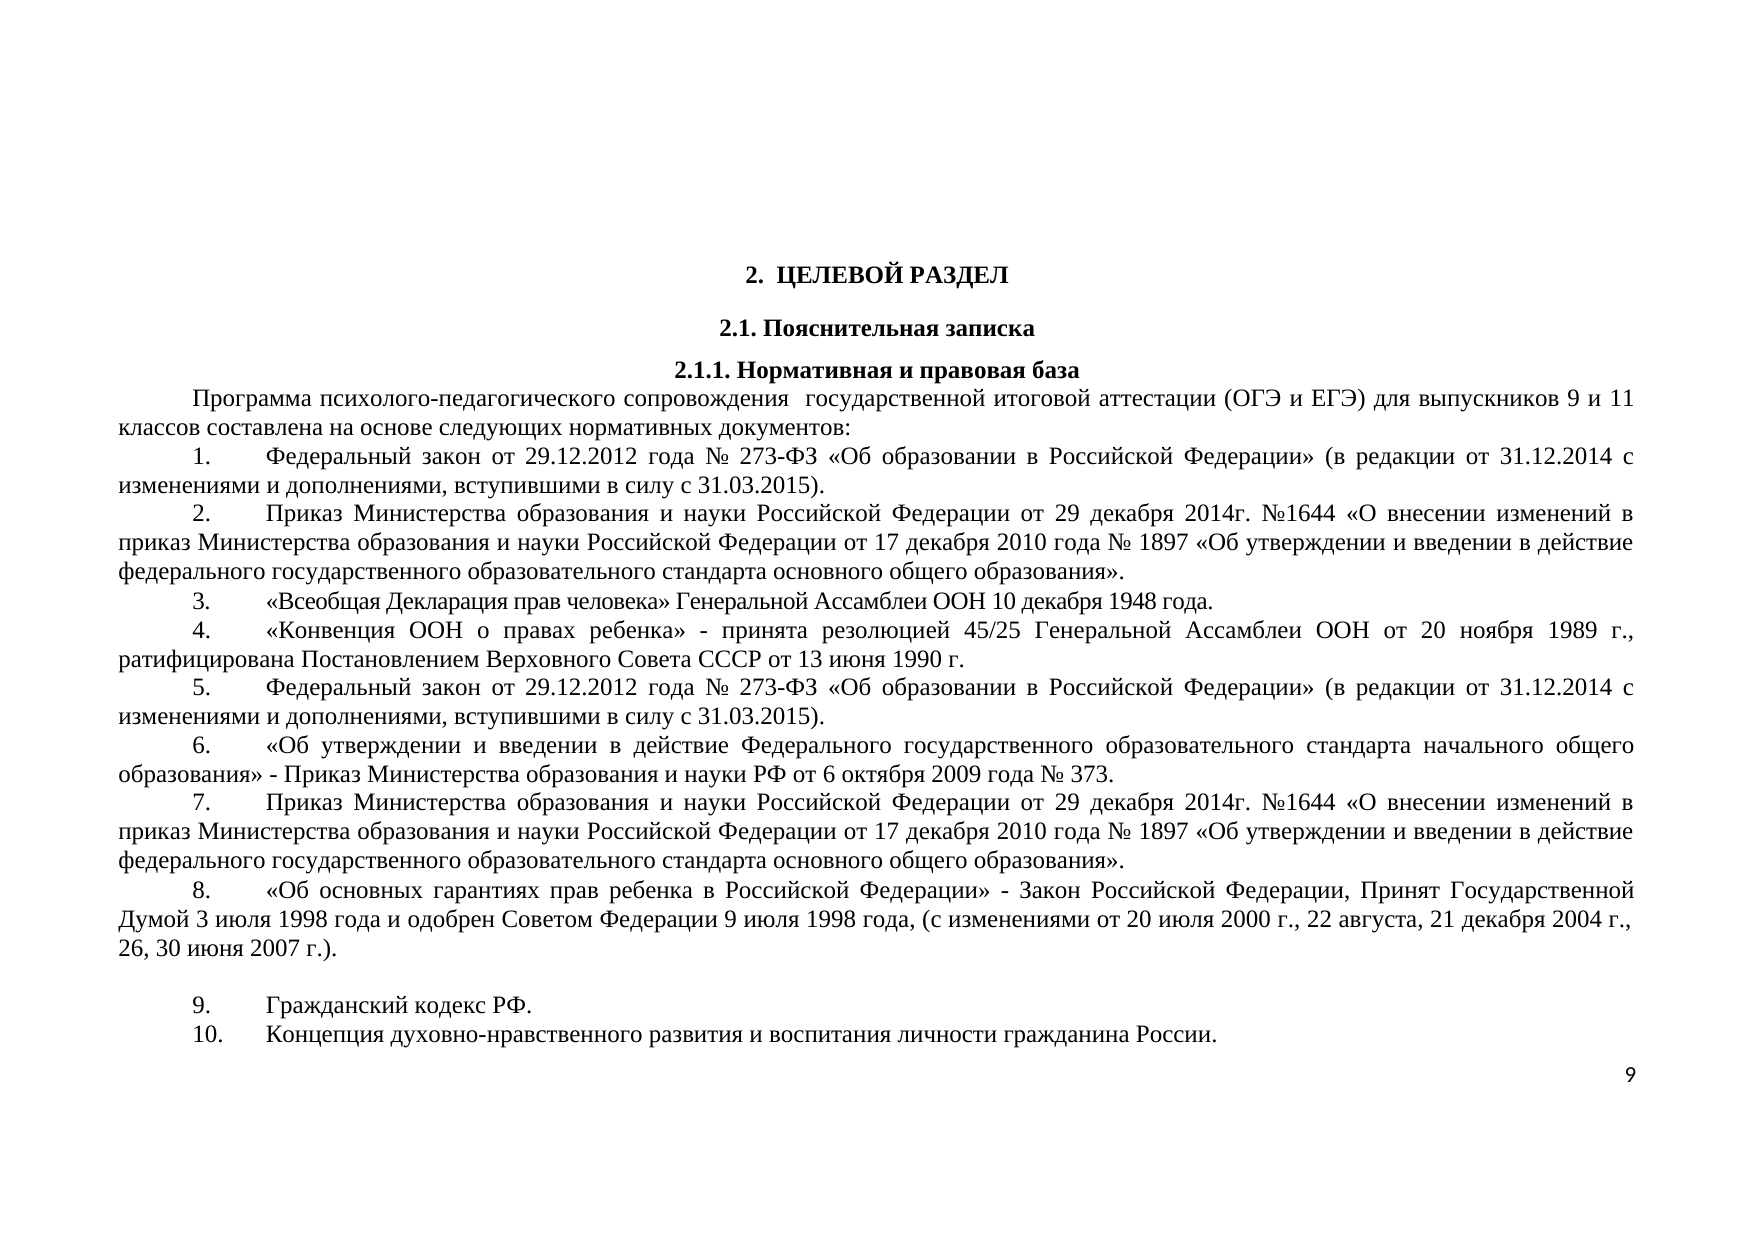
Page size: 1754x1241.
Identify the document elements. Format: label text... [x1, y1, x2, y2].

list «Конвенция ООН о правах ребенка» - принята резолюцией 45/25 Генеральной Ассамблеи ООН от 20 ноября 1989 г., ратифицирована Постановлением Верховного Совета СССР от 13 июня 1990 г. [118, 615, 1636, 672]
list «Об утверждении и введении в действие Федерального государственного образовательного стандарта начального общего образования» - Приказ Министерства образования и науки РФ от 6 октября 2009 года № 373. [118, 730, 1636, 787]
list Федеральный закон от 29.12.2012 года № 273-ФЗ «Об образовании в Российской Федерации» (в редакции от 31.12.2014 с изменениями и дополнениями, вступившими в силу с 31.03.2015). [118, 441, 1636, 498]
text Программа психолого-педагогического сопровождения государственной итоговой аттестации (ОГЭ и ЕГЭ) для выпускников 9 и 11 классов составлена на основе следующих нормативных документов: [118, 383, 1636, 441]
text 2.1. Пояснительная записка [118, 313, 1636, 342]
text 2.1.1. Нормативная и правовая база [118, 355, 1636, 383]
list Федеральный закон от 29.12.2012 года № 273-ФЗ «Об образовании в Российской Федерации» (в редакции от 31.12.2014 с изменениями и дополнениями, вступившими в силу с 31.03.2015). [118, 672, 1636, 730]
list Концепция духовно-нравственного развития и воспитания личности гражданина России. [118, 1019, 1636, 1048]
text 2. ЦЕЛЕВОЙ РАЗДЕЛ [118, 260, 1636, 288]
list Гражданский кодекс РФ. [118, 991, 1636, 1019]
list «Об основных гарантиях прав ребенка в Российской Федерации» - Закон Российской Федерации, Принят Государственной Думой 3 июля 1998 года и одобрен Советом Федерации 9 июля 1998 года, (с изменениями от 20 июля 2000 г., 22 августа, 21 декабря 2004 г., 26, 30 июня 2007 г.). [118, 875, 1636, 961]
list Приказ Министерства образования и науки Российской Федерации от 29 декабря 2014г. №1644 «О внесении изменений в приказ Министерства образования и науки Российской Федерации от 17 декабря 2010 года № 1897 «Об утверждении и введении в действие федерального государственного образовательного стандарта основного общего образования». [118, 498, 1636, 585]
list «Всеобщая Декларация прав человека» Генеральной Ассамблеи ООН 10 декабря 1948 года. [118, 586, 1636, 615]
list Приказ Министерства образования и науки Российской Федерации от 29 декабря 2014г. №1644 «О внесении изменений в приказ Министерства образования и науки Российской Федерации от 17 декабря 2010 года № 1897 «Об утверждении и введении в действие федерального государственного образовательного стандарта основного общего образования». [118, 787, 1636, 874]
